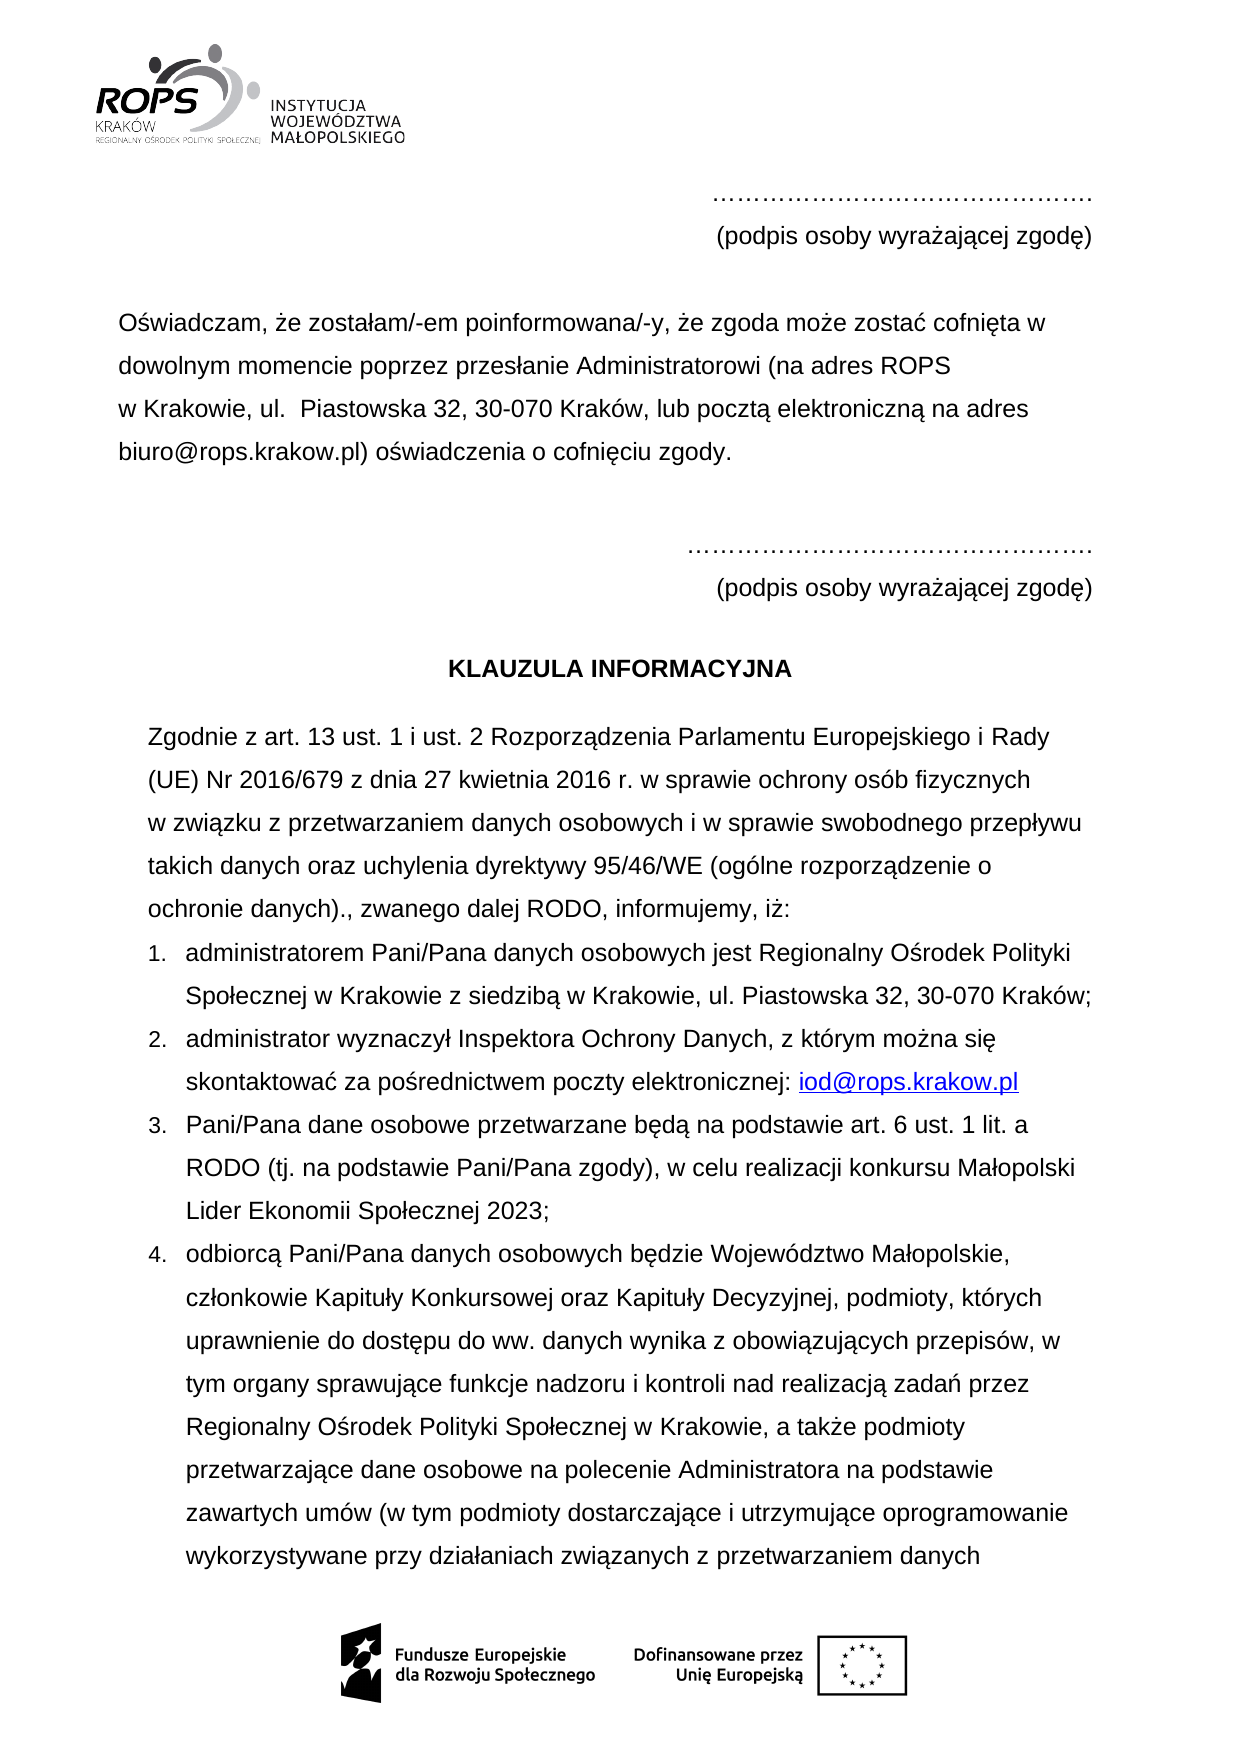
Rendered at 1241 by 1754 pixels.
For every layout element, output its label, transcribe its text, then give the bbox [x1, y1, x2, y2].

picture [321, 1603, 927, 1723]
list Pani/Pana dane osobowe przetwarzane będą na podstawie art. 6 ust. 1 lit. a RODO (tj. na podstawie Pani/Pana zgody), w celu realizacji konkursu Małopolski Lider Ekonomii Społecznej 2023; [148, 1110, 1093, 1225]
text (podpis osoby wyrażającej zgodę) [148, 573, 1093, 602]
text KLAUZULA INFORMACYJNA [148, 654, 1093, 683]
text …………………………………………. [148, 530, 1093, 559]
text Oświadczam, że zostałam/-em poinformowana/-y, że zgoda może zostać cofnięta w dowolnym momencie poprzez przesłanie Administratorowi (na adres ROPS w Krakowie, ul. Piastowska 32, 30-070 Kraków, lub pocztą elektroniczną na adres biuro@rops.krakow.pl) oświadczenia o cofnięciu zgody. [118, 308, 1093, 466]
picture [96, 44, 405, 144]
text ………………………………………. (podpis osoby wyrażającej zgodę) [118, 178, 1093, 250]
list administratorem Pani/Pana danych osobowych jest Regionalny Ośrodek Polityki Społecznej w Krakowie z siedzibą w Krakowie, ul. Piastowska 32, 30-070 Kraków; [148, 938, 1093, 1009]
text Zgodnie z art. 13 ust. 1 i ust. 2 Rozporządzenia Parlamentu Europejskiego i Rady (UE) Nr 2016/679 z dnia 27 kwietnia 2016 r. w sprawie ochrony osób fizycznych w związku z przetwarzaniem danych osobowych i w sprawie swobodnego przepływu takich danych oraz uchylenia dyrektywy 95/46/WE (ogólne rozporządzenie o ochronie danych)., zwanego dalej RODO, informujemy, iż: [148, 722, 1093, 923]
list administrator wyznaczył Inspektora Ochrony Danych, z którym można się skontaktować za pośrednictwem poczty elektronicznej: iod@rops.krakow.pl [148, 1024, 1093, 1096]
